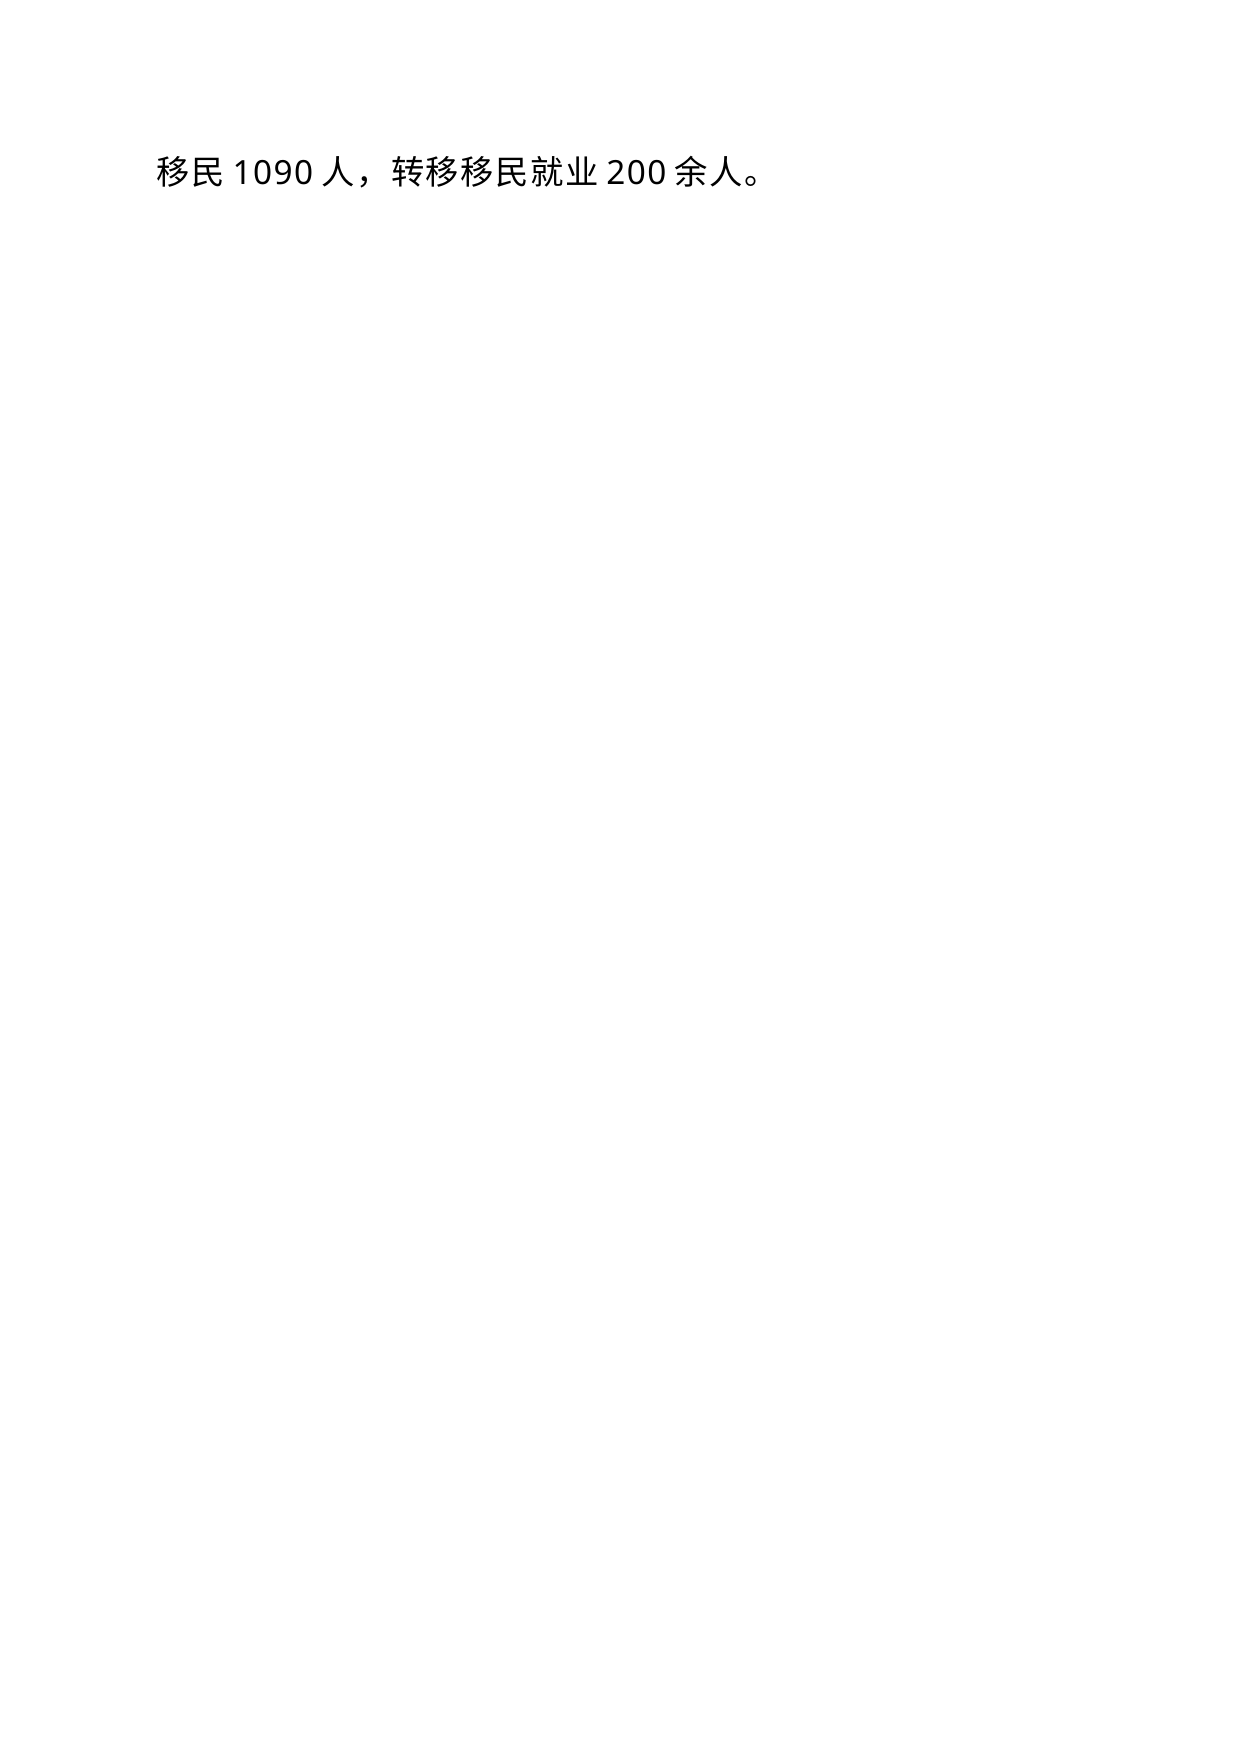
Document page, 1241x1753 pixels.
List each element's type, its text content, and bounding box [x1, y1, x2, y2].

text 移民1090人，转移移民就业200余人。 [156, 149, 1088, 193]
